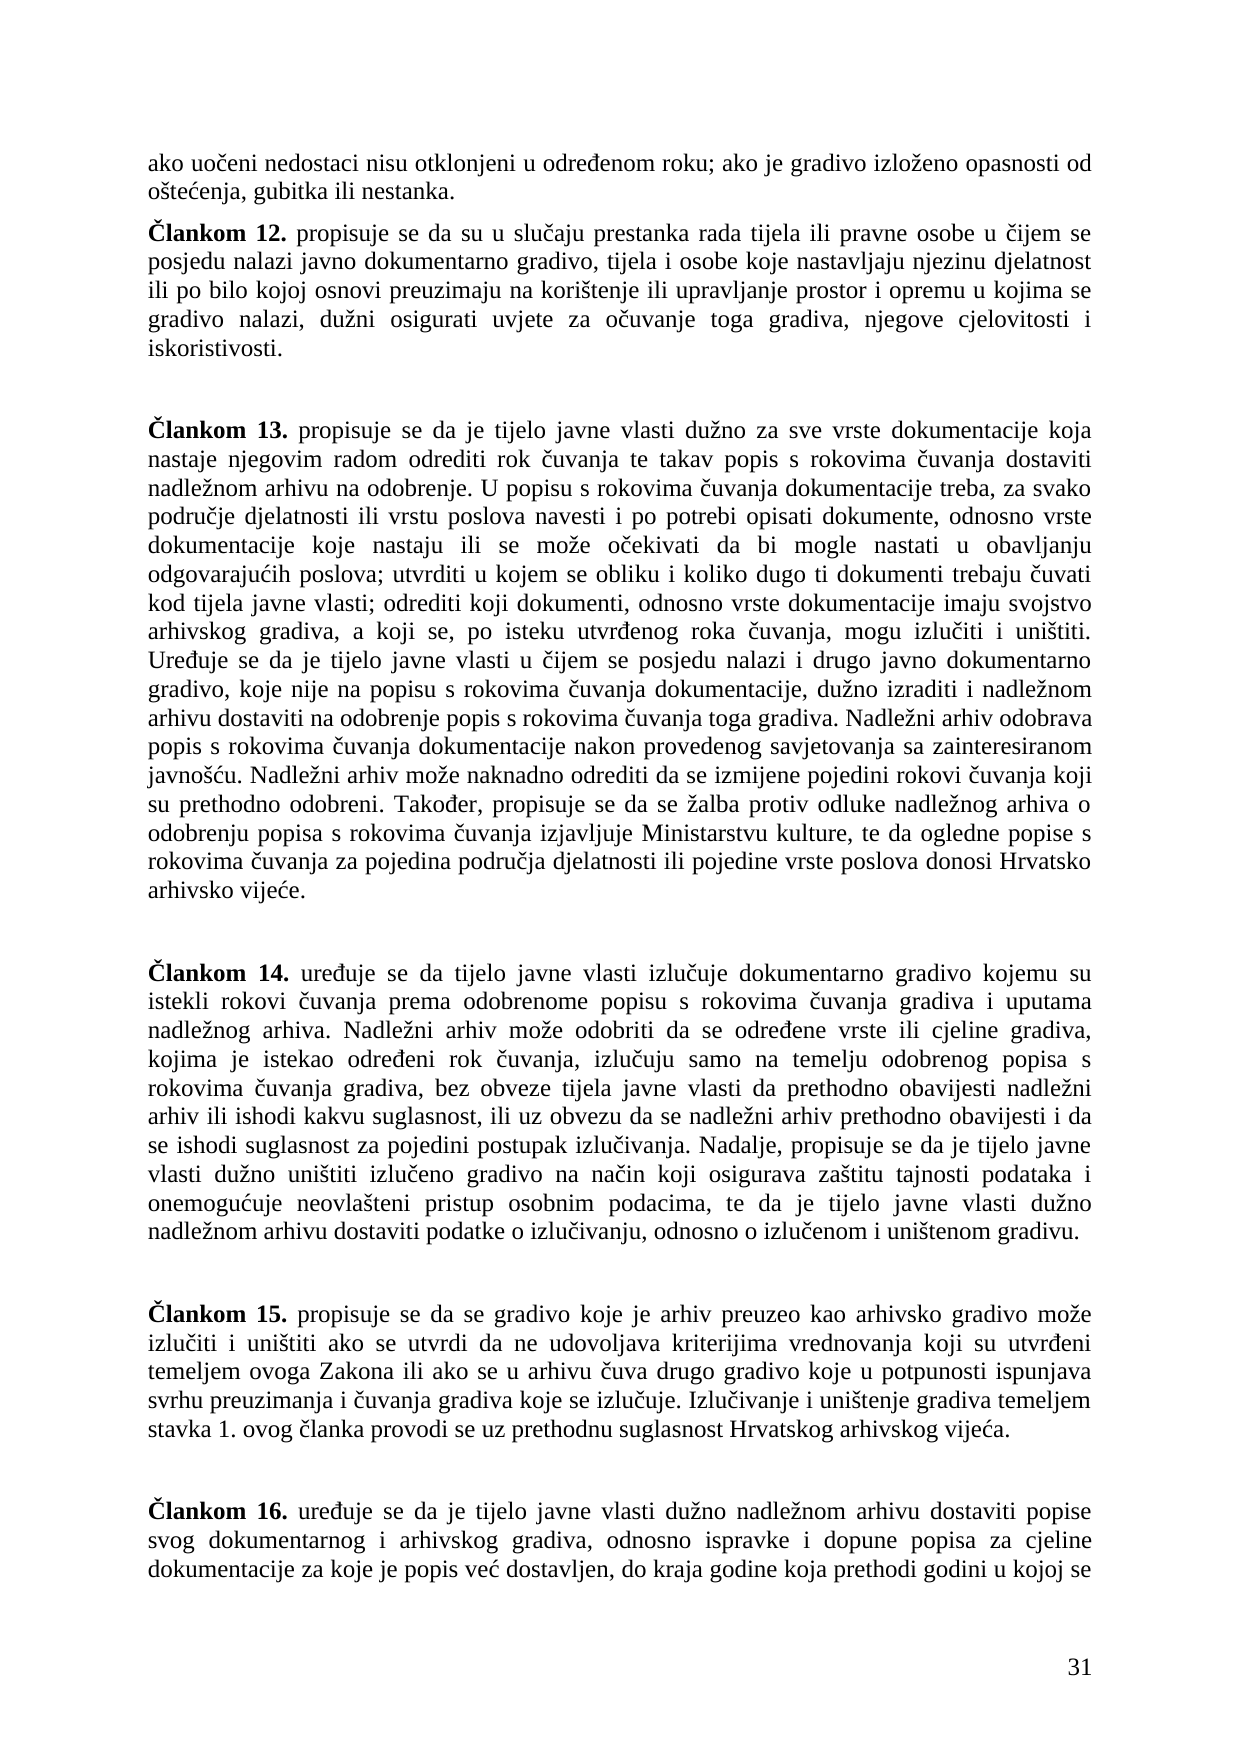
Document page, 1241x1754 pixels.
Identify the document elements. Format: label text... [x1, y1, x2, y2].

text Člankom 12. propisuje se da su u slučaju prestanka rada tijela ili pravne osobe u čijem se posjedu nalazi javno dokumentarno gradivo, tijela i osobe koje nastavljaju njezinu djelatnost ili po bilo kojoj osnovi preuzimaju na korištenje ili upravljanje prostor i opremu u kojima se gradivo nalazi, dužni osigurati uvjete za očuvanje toga gradiva, njegove cjelovitosti i iskoristivosti. [148, 218, 1093, 361]
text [148, 148, 1093, 205]
text Člankom 14. uređuje se da tijelo javne vlasti izlučuje dokumentarno gradivo kojemu su istekli rokovi čuvanja prema odobrenome popisu s rokovima čuvanja gradiva i uputama nadležnog arhiva. Nadležni arhiv može odobriti da se određene vrste ili cjeline gradiva, kojima je istekao određeni rok čuvanja, izlučuju samo na temelju odobrenog popisa s rokovima čuvanja gradiva, bez obveze tijela javne vlasti da prethodno obavijesti nadležni arhiv ili ishodi kakvu suglasnost, ili uz obvezu da se nadležni arhiv prethodno obavijesti i da se ishodi suglasnost za pojedini postupak izlučivanja. Nadalje, propisuje se da je tijelo javne vlasti dužno uništiti izlučeno gradivo na način koji osigurava zaštitu tajnosti podataka i onemogućuje neovlašteni pristup osobnim podacima, te da je tijelo javne vlasti dužno nadležnom arhivu dostaviti podatke o izlučivanju, odnosno o izlučenom i uništenom gradivu. [148, 958, 1093, 1245]
text Člankom 15. propisuje se da se gradivo koje je arhiv preuzeo kao arhivsko gradivo može izlučiti i uništiti ako se utvrdi da ne udovoljava kriterijima vrednovanja koji su utvrđeni temeljem ovoga Zakona ili ako se u arhivu čuva drugo gradivo koje u potpunosti ispunjava svrhu preuzimanja i čuvanja gradiva koje se izlučuje. Izlučivanje i uništenje gradiva temeljem stavka 1. ovog članka provodi se uz prethodnu suglasnost Hrvatskog arhivskog vijeća. [148, 1299, 1093, 1443]
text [148, 1496, 1093, 1583]
text Člankom 13. propisuje se da je tijelo javne vlasti dužno za sve vrste dokumentacije koja nastaje njegovim radom odrediti rok čuvanja te takav popis s rokovima čuvanja dostaviti nadležnom arhivu na odobrenje. U popisu s rokovima čuvanja dokumentacije treba, za svako područje djelatnosti ili vrstu poslova navesti i po potrebi opisati dokumente, odnosno vrste dokumentacije koje nastaju ili se može očekivati da bi mogle nastati u obavljanju odgovarajućih poslova; utvrditi u kojem se obliku i koliko dugo ti dokumenti trebaju čuvati kod tijela javne vlasti; odrediti koji dokumenti, odnosno vrste dokumentacije imaju svojstvo arhivskog gradiva, a koji se, po isteku utvrđenog roka čuvanja, mogu izlučiti i uništiti. Uređuje se da je tijelo javne vlasti u čijem se posjedu nalazi i drugo javno dokumentarno gradivo, koje nije na popisu s rokovima čuvanja dokumentacije, dužno izraditi i nadležnom arhivu dostaviti na odobrenje popis s rokovima čuvanja toga gradiva. Nadležni arhiv odobrava popis s rokovima čuvanja dokumentacije nakon provedenog savjetovanja sa zainteresiranom javnošću. Nadležni arhiv može naknadno odrediti da se izmijene pojedini rokovi čuvanja koji su prethodno odobreni. Također, propisuje se da se žalba protiv odluke nadležnog arhiva o odobrenju popisa s rokovima čuvanja izjavljuje Ministarstvu kulture, te da ogledne popise s rokovima čuvanja za pojedina područja djelatnosti ili pojedine vrste poslova donosi Hrvatsko arhivsko vijeće. [148, 415, 1093, 904]
